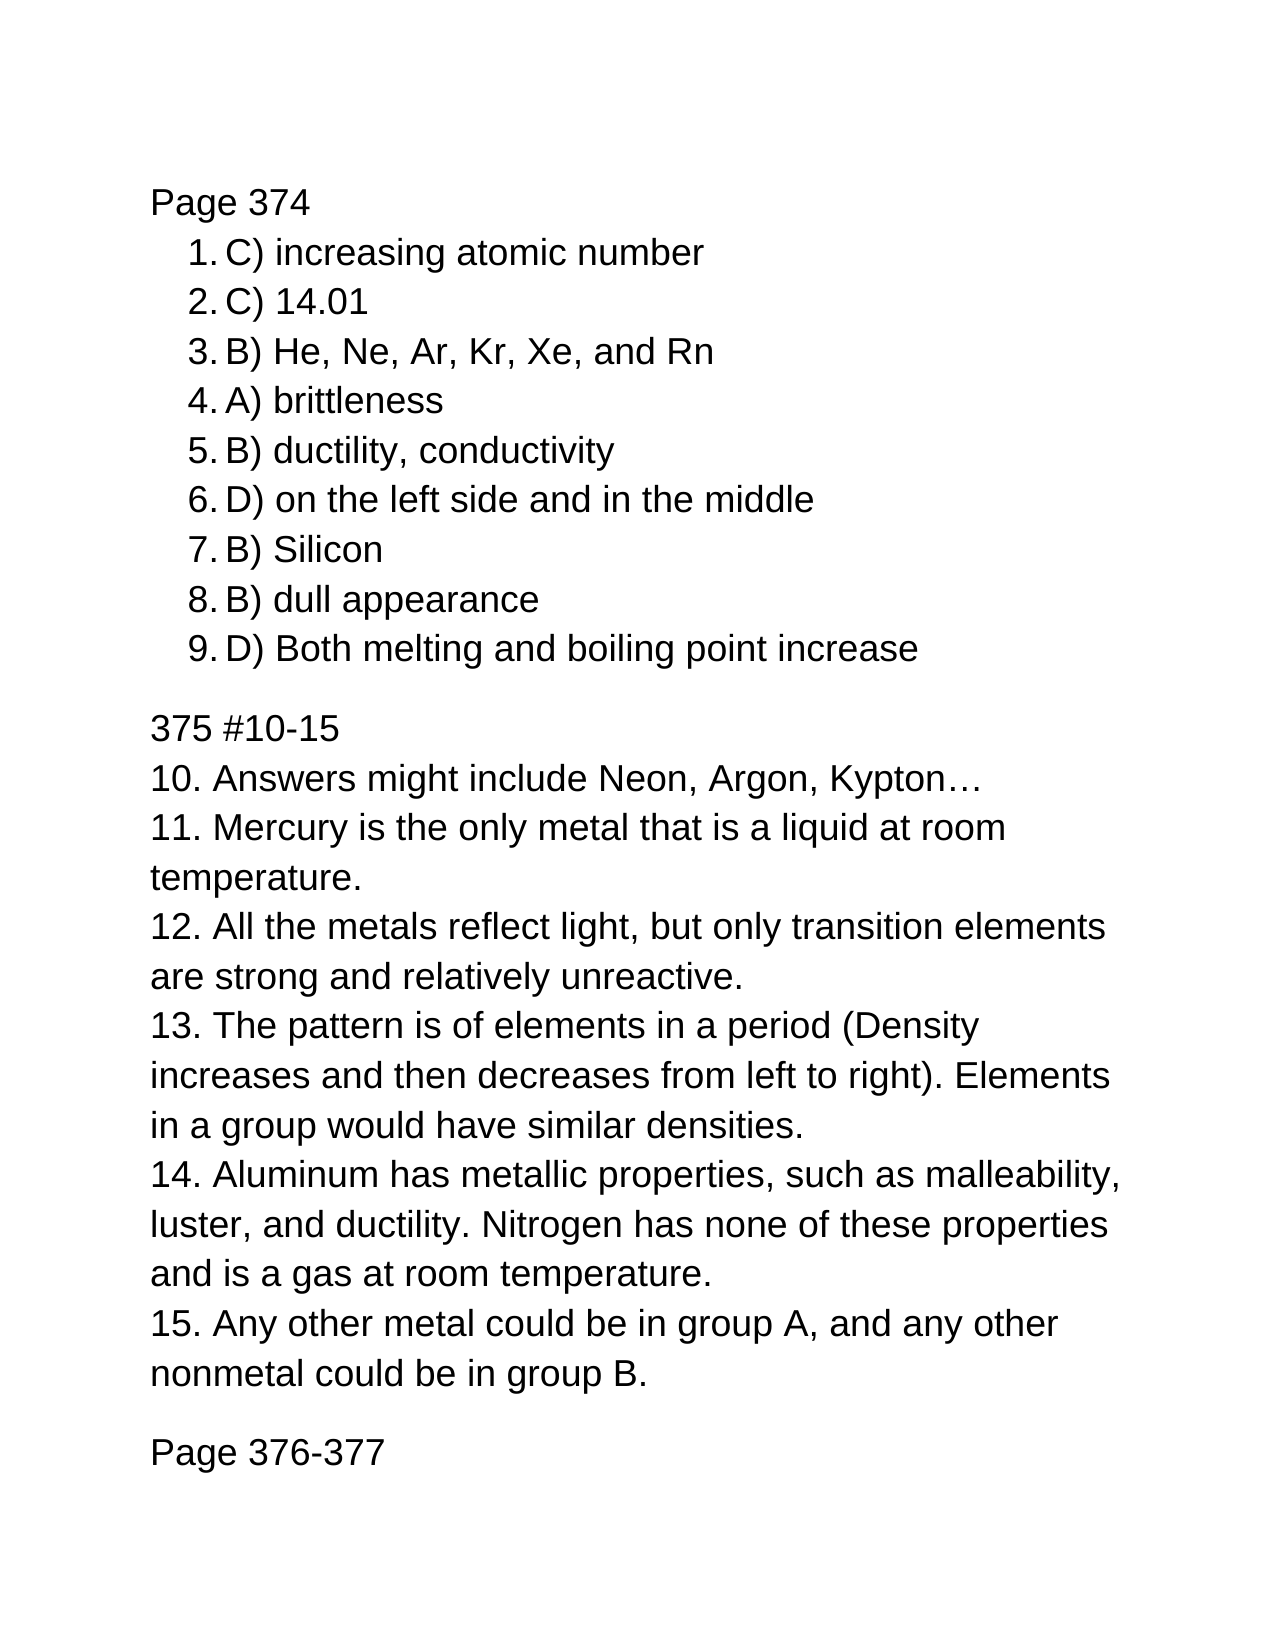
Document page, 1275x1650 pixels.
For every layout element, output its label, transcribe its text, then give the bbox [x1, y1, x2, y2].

list B) dull appearance [187, 577, 1125, 620]
list A) brittleness [187, 378, 1125, 422]
list B) ductility, conductivity [187, 428, 1125, 471]
list B) Silicon [187, 527, 1125, 570]
list C) increasing atomic number [187, 230, 1125, 273]
list C) 14.01 [187, 279, 1125, 322]
text 11. Mercury is the only metal that is a liquid at room temperature. [150, 805, 1125, 898]
text 14. Aluminum has metallic properties, such as malleability, luster, and ductility. Nitrogen has none of these properties and is a gas at room temperature. [150, 1152, 1125, 1295]
text 13. The pattern is of elements in a period (Density increases and then decreases from left to right). Elements in a group would have similar densities. [150, 1004, 1125, 1146]
text 12. All the metals reflect light, but only transition elements are strong and relatively unreactive. [150, 904, 1125, 997]
text 375 #10-15 [150, 706, 1125, 749]
text 10. Answers might include Neon, Argon, Kypton… [150, 756, 1125, 799]
text Page 374 [150, 180, 1125, 223]
list B) He, Ne, Ar, Kr, Xe, and Rn [187, 329, 1125, 372]
text 15. Any other metal could be in group A, and any other nonmetal could be in group B. [150, 1301, 1125, 1394]
list D) on the left side and in the middle [187, 478, 1125, 521]
text Page 376-377 [150, 1431, 1125, 1474]
list D) Both melting and boiling point increase [187, 626, 1125, 669]
